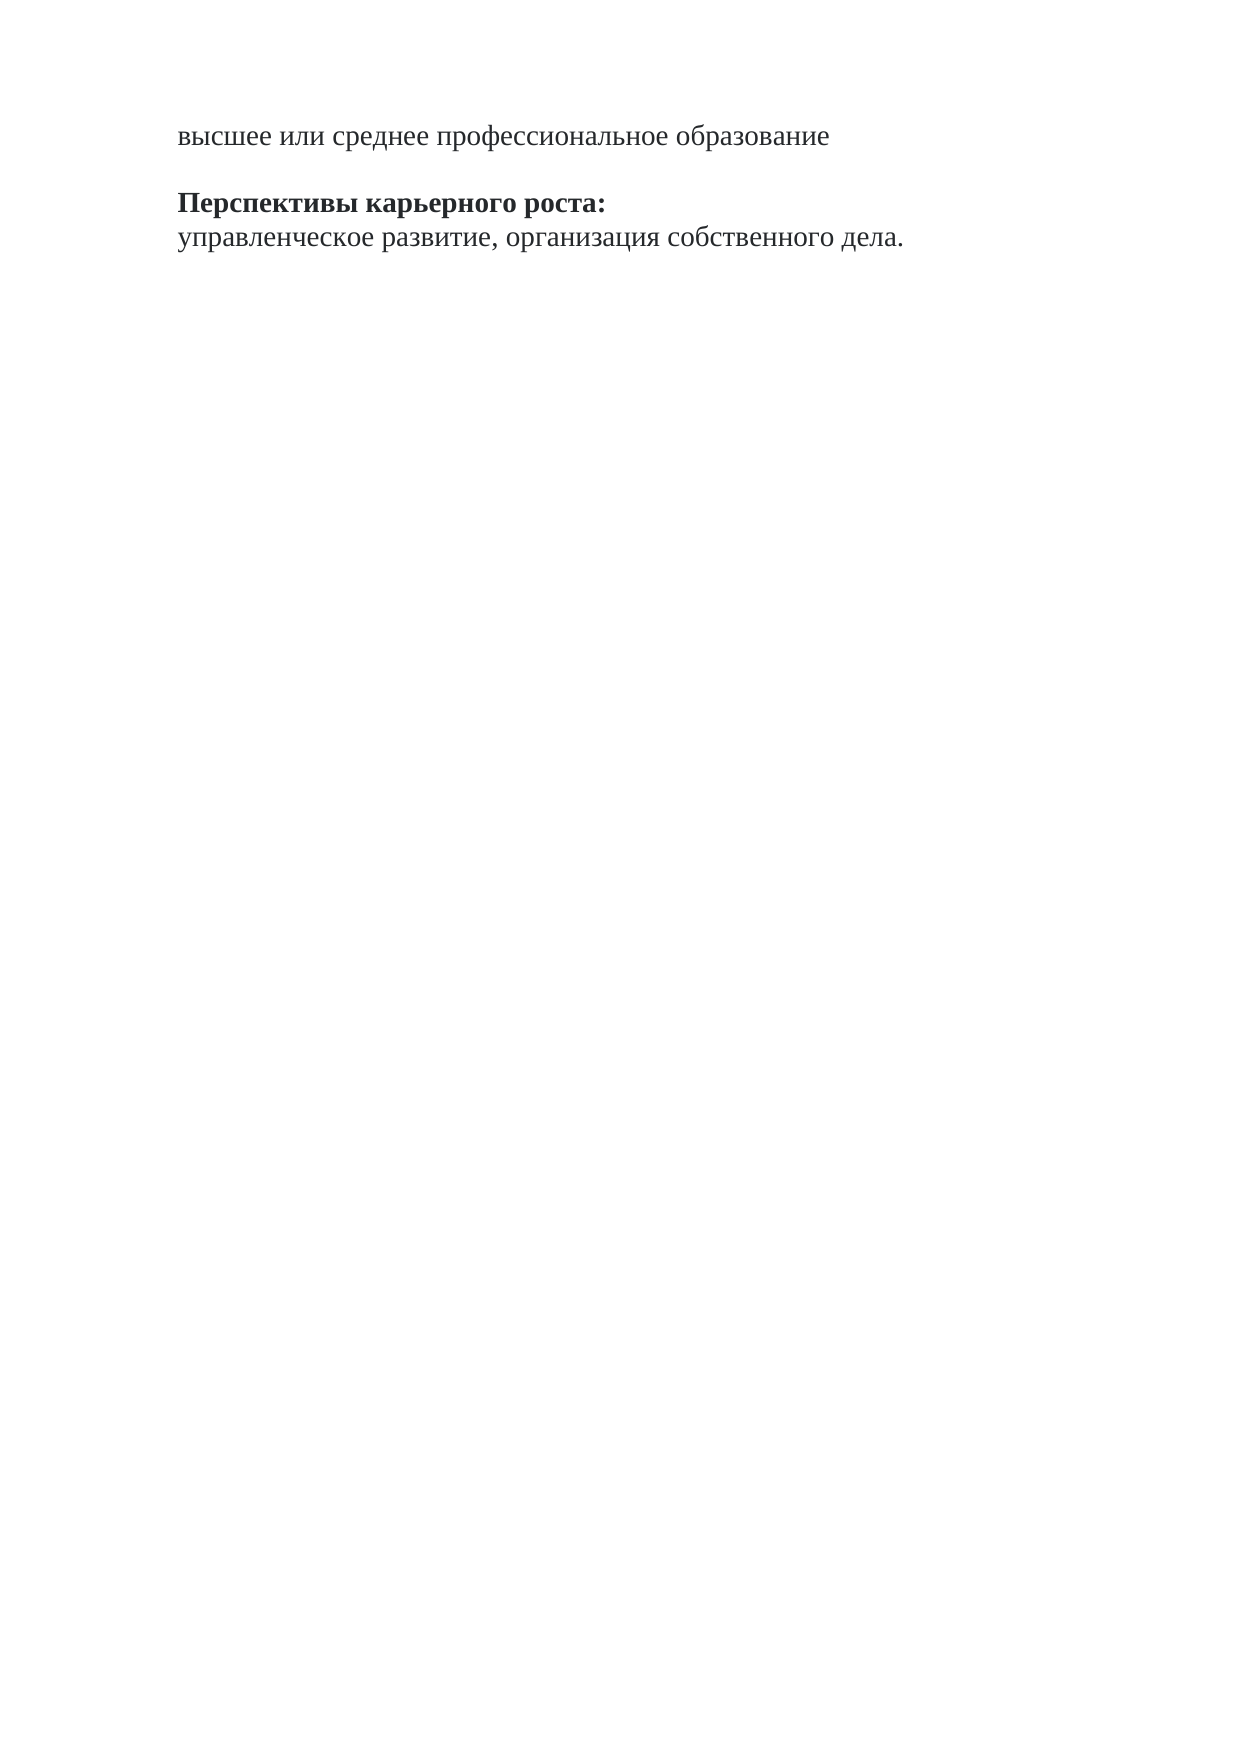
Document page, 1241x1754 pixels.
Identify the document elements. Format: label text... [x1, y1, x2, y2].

text высшее или среднее профессиональное образование [177, 118, 1152, 152]
text Перспективы карьерного роста: [177, 185, 1152, 219]
text управленческое развитие, организация собственного дела. [177, 219, 1152, 252]
